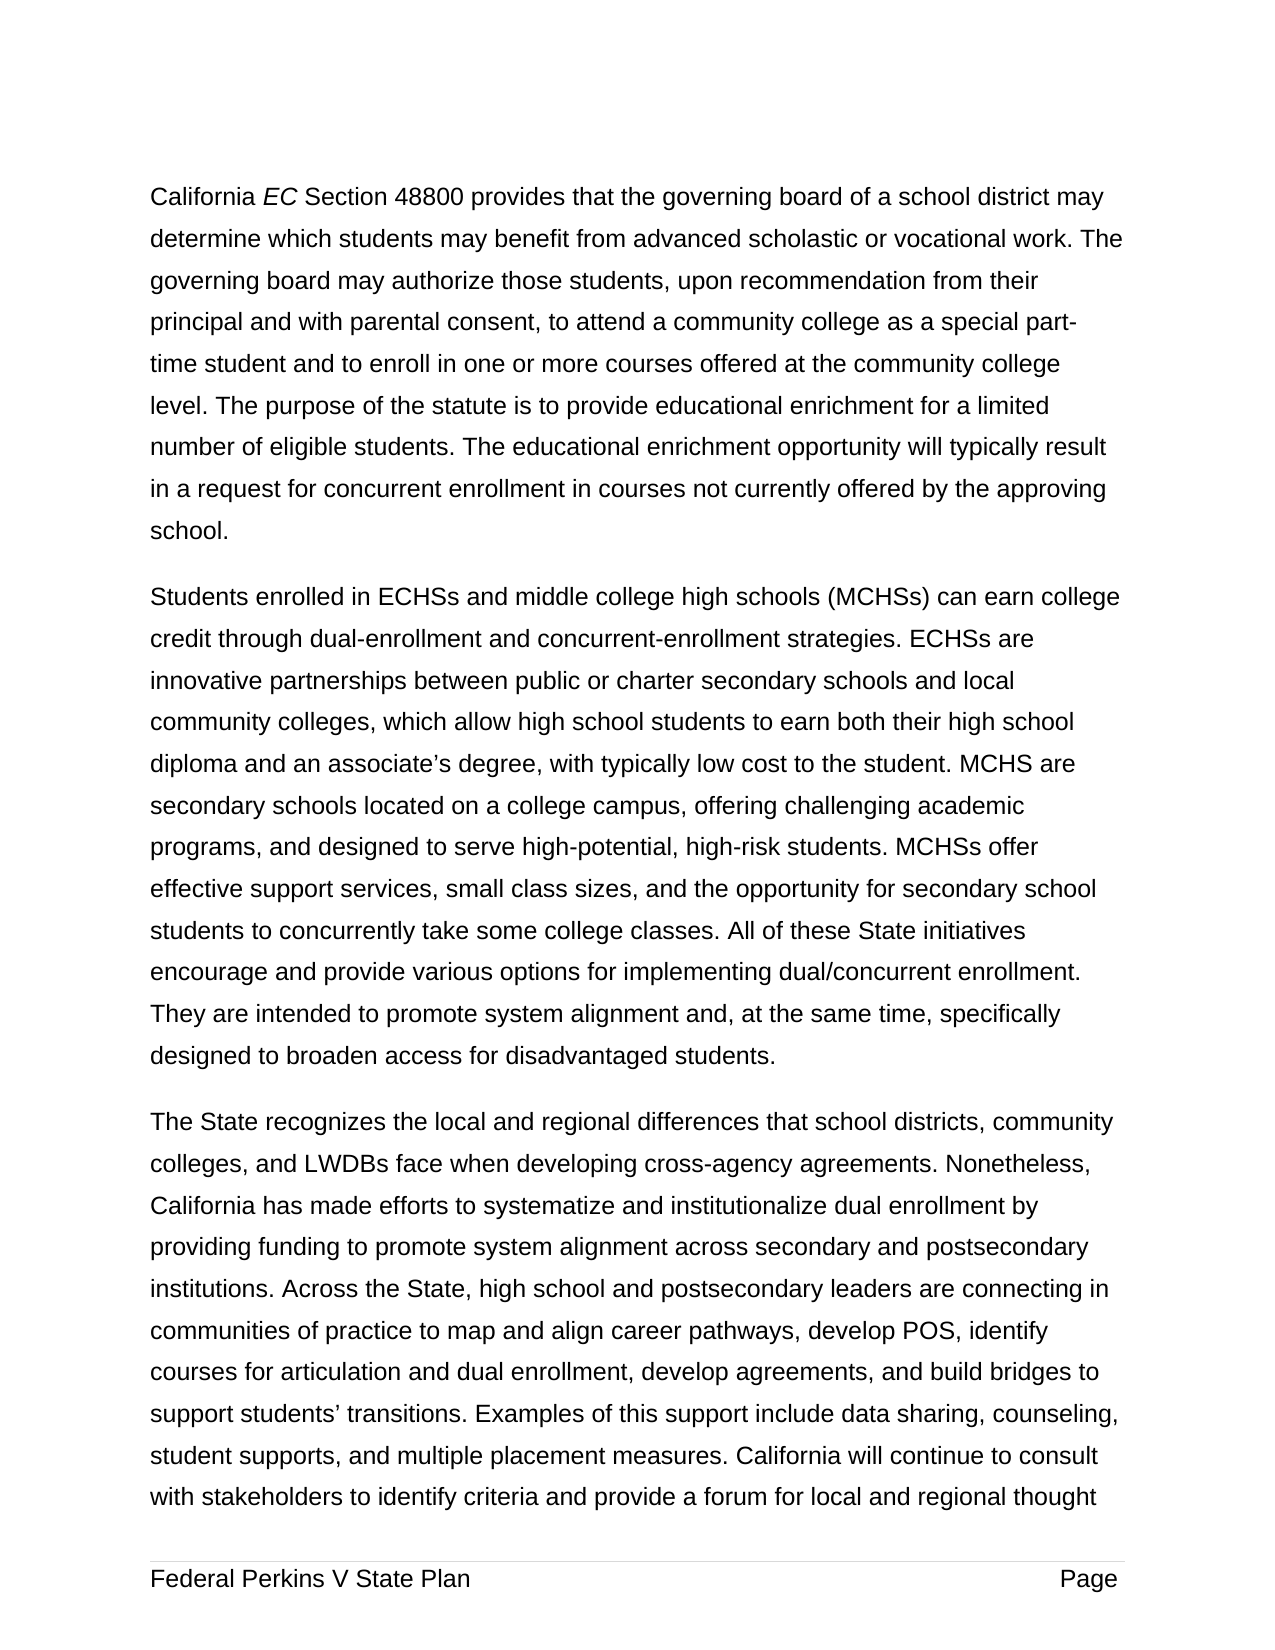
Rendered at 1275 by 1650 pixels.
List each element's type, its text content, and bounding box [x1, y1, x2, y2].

text California EC Section 48800 provides that the governing board of a school district may determine which students may benefit from advanced scholastic or vocational work. The governing board may authorize those students, upon recommendation from their principal and with parental consent, to attend a community college as a special part-time student and to enroll in one or more courses offered at the community college level. The purpose of the statute is to provide educational enrichment for a limited number of eligible students. The educational enrichment opportunity will typically result in a request for concurrent enrollment in courses not currently offered by the approving school. [150, 169, 1125, 544]
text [150, 1094, 1125, 1511]
text Students enrolled in ECHSs and middle college high schools (MCHSs) can earn college credit through dual-enrollment and concurrent-enrollment strategies. ECHSs are innovative partnerships between public or charter secondary schools and local community colleges, which allow high school students to earn both their high school diploma and an associate’s degree, with typically low cost to the student. MCHS are secondary schools located on a college campus, offering challenging academic programs, and designed to serve high-potential, high-risk students. MCHSs offer effective support services, small class sizes, and the opportunity for secondary school students to concurrently take some college classes. All of these State initiatives encourage and provide various options for implementing dual/concurrent enrollment. They are intended to promote system alignment and, at the same time, specifically designed to broaden access for disadvantaged students. [150, 569, 1125, 1069]
